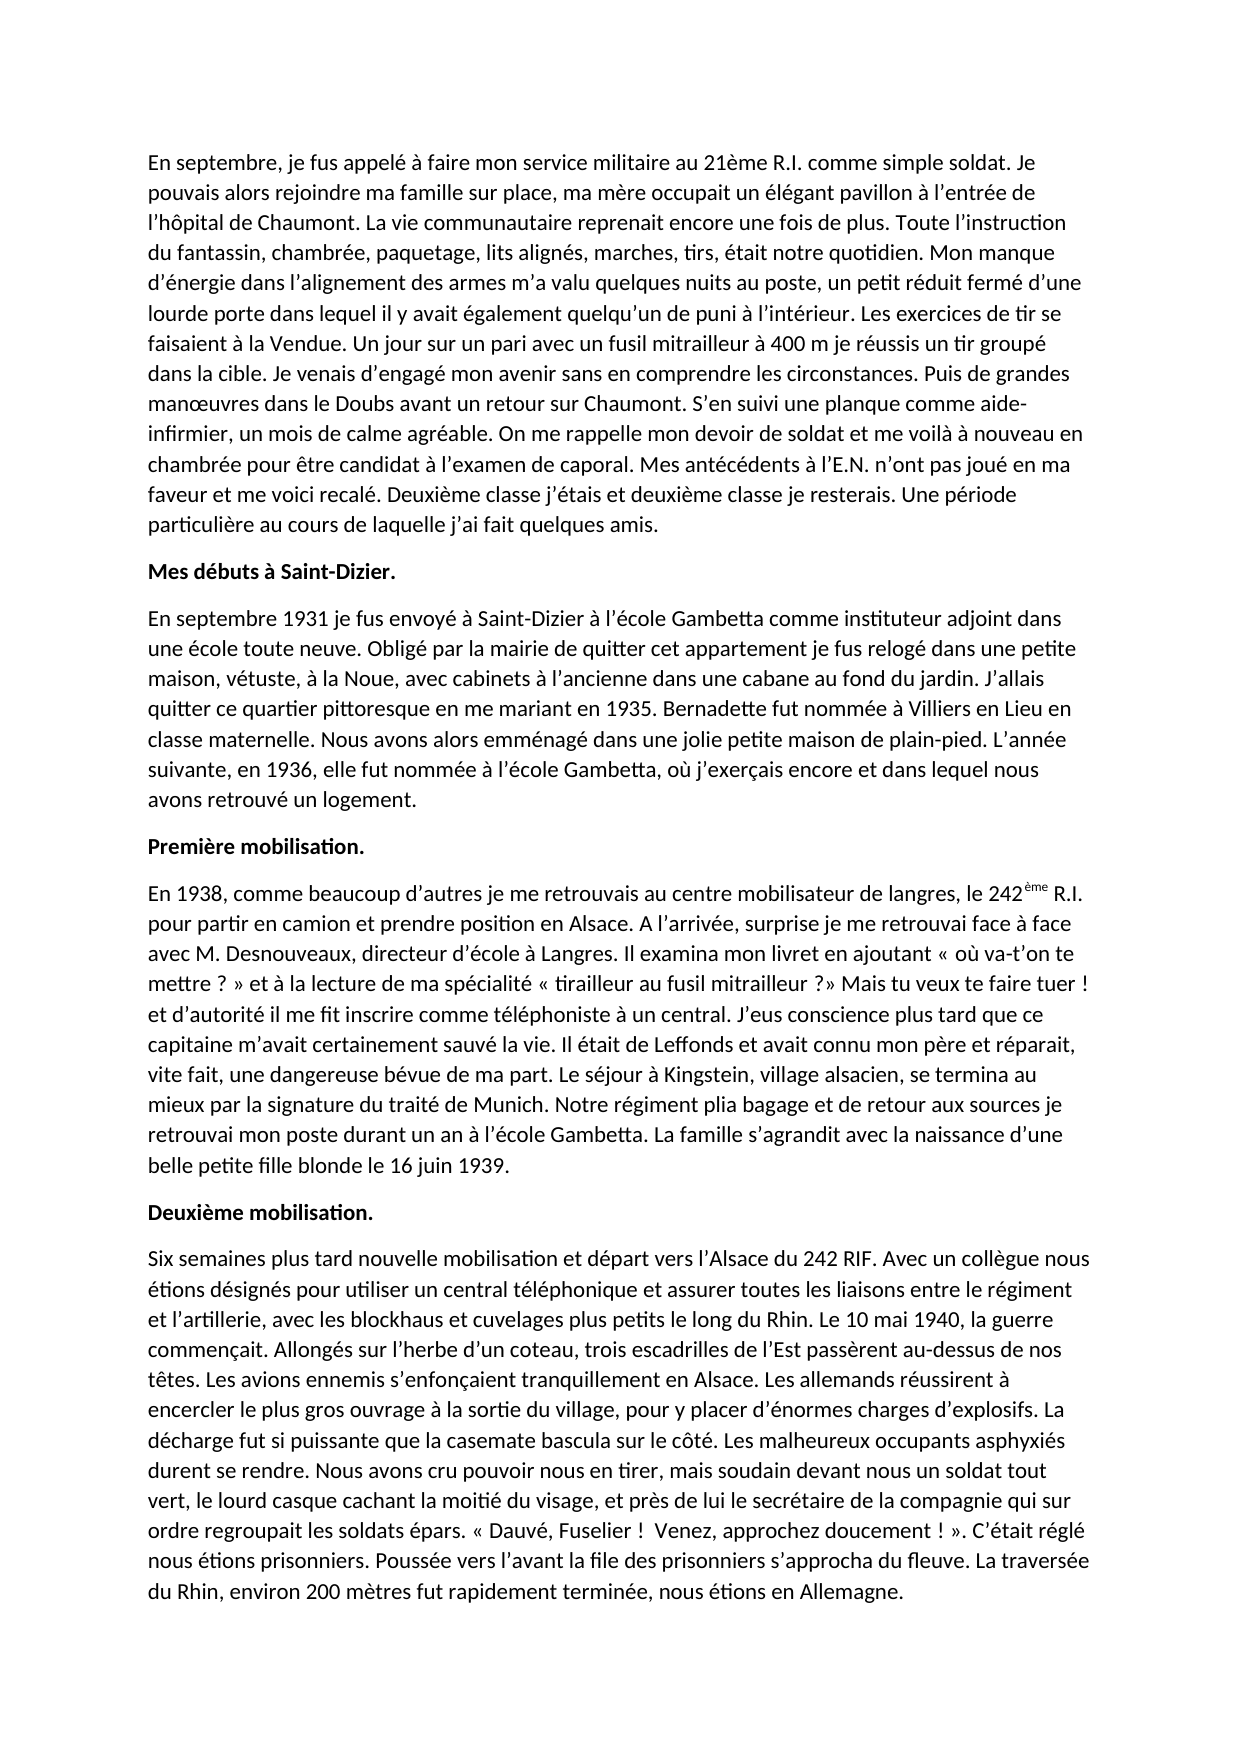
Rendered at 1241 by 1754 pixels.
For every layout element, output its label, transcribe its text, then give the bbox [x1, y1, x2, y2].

text En 1938, comme beaucoup d’autres je me retrouvais au centre mobilisateur de langres, le 242ème R.I. pour partir en camion et prendre position en Alsace. A l’arrivée, surprise je me retrouvai face à face avec M. Desnouveaux, directeur d’école à Langres. Il examina mon livret en ajoutant « où va-t’on te mettre ? » et à la lecture de ma spécialité « tirailleur au fusil mitrailleur ?» Mais tu veux te faire tuer ! et d’autorité il me fit inscrire comme téléphoniste à un central. J’eus conscience plus tard que ce capitaine m’avait certainement sauvé la vie. Il était de Leffonds et avait connu mon père et réparait, vite fait, une dangereuse bévue de ma part. Le séjour à Kingstein, village alsacien, se termina au mieux par la signature du traité de Munich. Notre régiment plia bagage et de retour aux sources je retrouvai mon poste durant un an à l’école Gambetta. La famille s’agrandit avec la naissance d’une belle petite fille blonde le 16 juin 1939. [148, 879, 1093, 1179]
text Six semaines plus tard nouvelle mobilisation et départ vers l’Alsace du 242 RIF. Avec un collègue nous étions désignés pour utiliser un central téléphonique et assurer toutes les liaisons entre le régiment et l’artillerie, avec les blockhaus et cuvelages plus petits le long du Rhin. Le 10 mai 1940, la guerre commençait. Allongés sur l’herbe d’un coteau, trois escadrilles de l’Est passèrent au-dessus de nos têtes. Les avions ennemis s’enfonçaient tranquillement en Alsace. Les allemands réussirent à encercler le plus gros ouvrage à la sortie du village, pour y placer d’énormes charges d’explosifs. La décharge fut si puissante que la casemate bascula sur le côté. Les malheureux occupants asphyxiés durent se rendre. Nous avons cru pouvoir nous en tirer, mais soudain devant nous un soldat tout vert, le lourd casque cachant la moitié du visage, et près de lui le secrétaire de la compagnie qui sur ordre regroupait les soldats épars. « Dauvé, Fuselier ! Venez, approchez doucement ! ». C’était réglé nous étions prisonniers. Poussée vers l’avant la file des prisonniers s’approcha du fleuve. La traversée du Rhin, environ 200 mètres fut rapidement terminée, nous étions en Allemagne. [148, 1244, 1093, 1605]
text Deuxième mobilisation. [148, 1198, 1093, 1226]
text En septembre, je fus appelé à faire mon service militaire au 21ème R.I. comme simple soldat. Je pouvais alors rejoindre ma famille sur place, ma mère occupait un élégant pavillon à l’entrée de l’hôpital de Chaumont. La vie communautaire reprenait encore une fois de plus. Toute l’instruction du fantassin, chambrée, paquetage, lits alignés, marches, tirs, était notre quotidien. Mon manque d’énergie dans l’alignement des armes m’a valu quelques nuits au poste, un petit réduit fermé d’une lourde porte dans lequel il y avait également quelqu’un de puni à l’intérieur. Les exercices de tir se faisaient à la Vendue. Un jour sur un pari avec un fusil mitrailleur à 400 m je réussis un tir groupé dans la cible. Je venais d’engagé mon avenir sans en comprendre les circonstances. Puis de grandes manœuvres dans le Doubs avant un retour sur Chaumont. S’en suivi une planque comme aide-infirmier, un mois de calme agréable. On me rappelle mon devoir de soldat et me voilà à nouveau en chambrée pour être candidat à l’examen de caporal. Mes antécédents à l’E.N. n’ont pas joué en ma faveur et me voici recalé. Deuxième classe j’étais et deuxième classe je resterais. Une période particulière au cours de laquelle j’ai fait quelques amis. [148, 148, 1093, 538]
text Première mobilisation. [148, 832, 1093, 860]
text En septembre 1931 je fus envoyé à Saint-Dizier à l’école Gambetta comme instituteur adjoint dans une école toute neuve. Obligé par la mairie de quitter cet appartement je fus relogé dans une petite maison, vétuste, à la Noue, avec cabinets à l’ancienne dans une cabane au fond du jardin. J’allais quitter ce quartier pittoresque en me mariant en 1935. Bernadette fut nommée à Villiers en Lieu en classe maternelle. Nous avons alors emménagé dans une jolie petite maison de plain-pied. L’année suivante, en 1936, elle fut nommée à l’école Gambetta, où j’exerçais encore et dans lequel nous avons retrouvé un logement. [148, 604, 1093, 813]
text Mes débuts à Saint-Dizier. [148, 557, 1093, 585]
